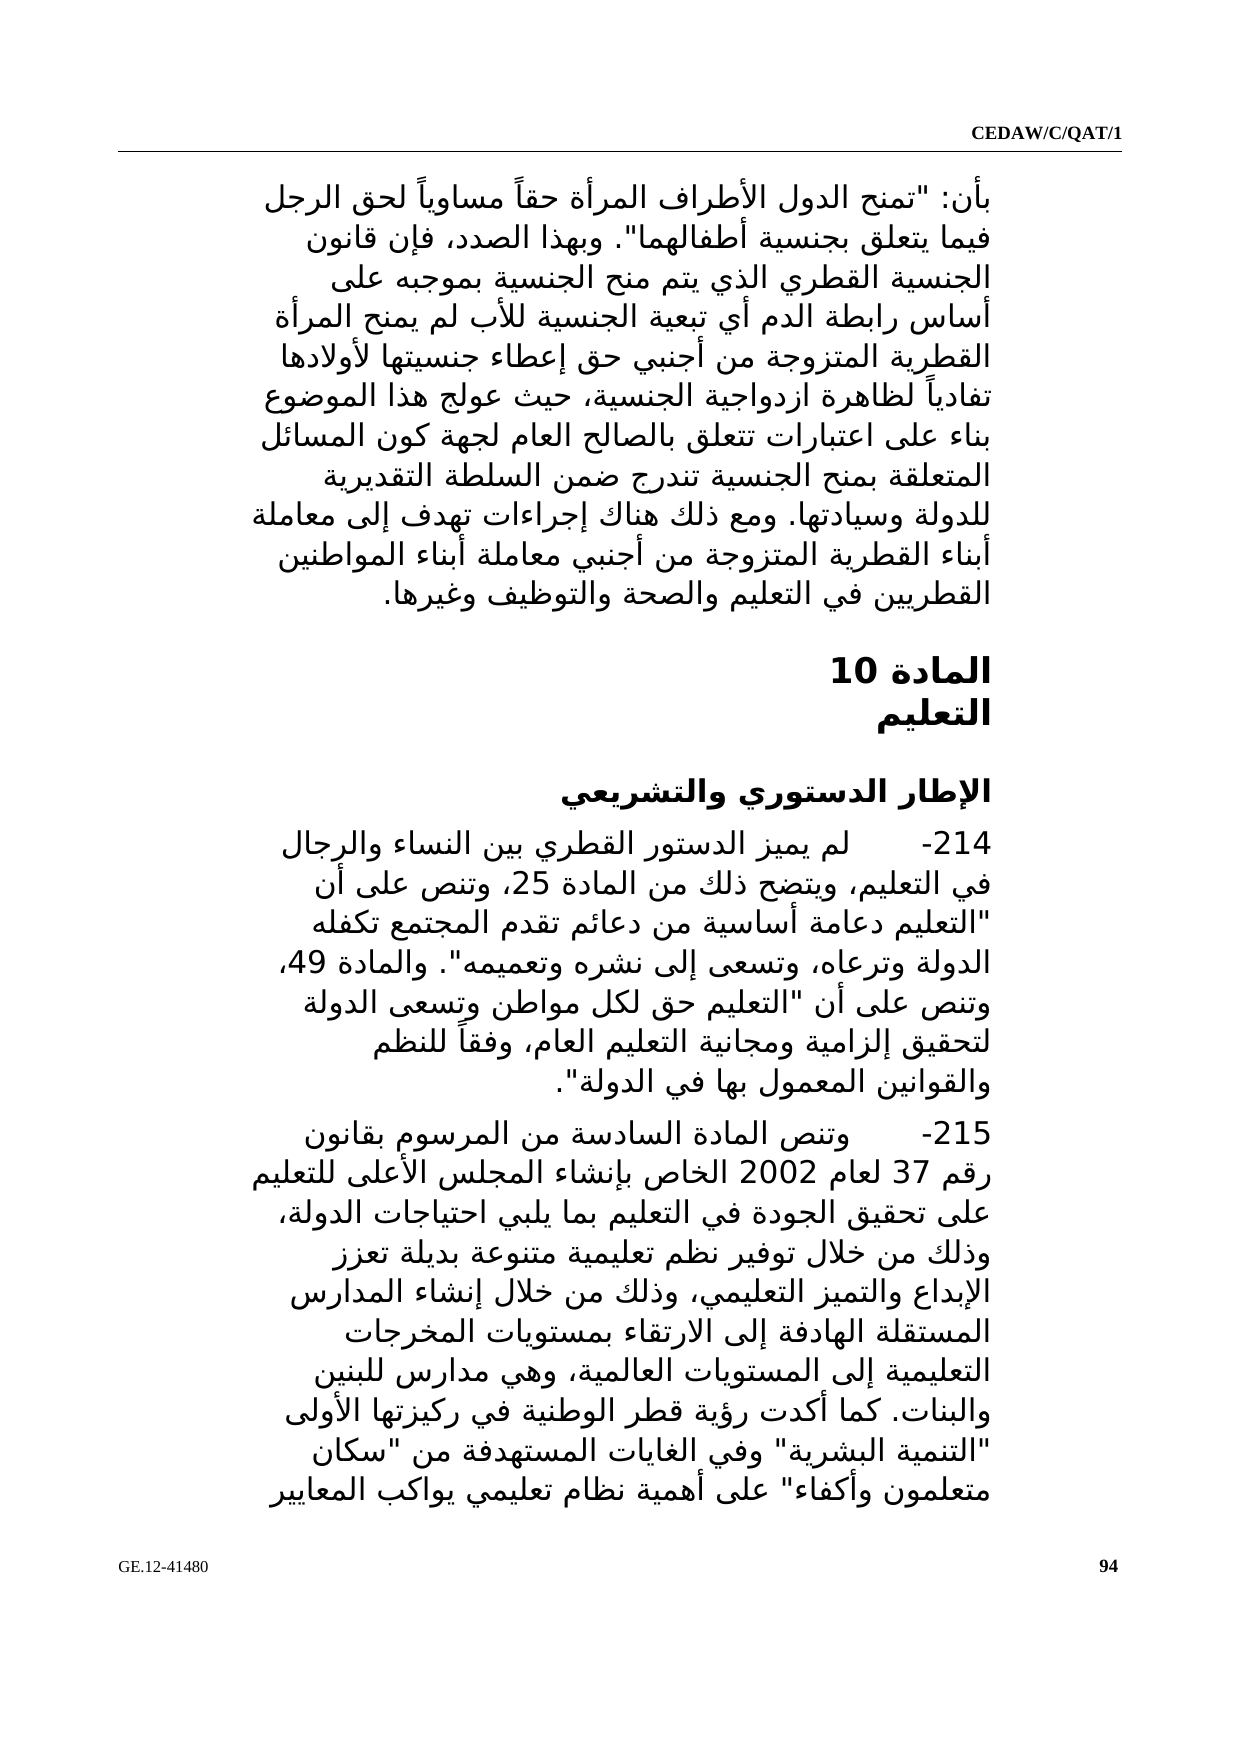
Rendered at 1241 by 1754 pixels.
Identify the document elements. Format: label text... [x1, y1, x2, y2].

text التعليم [248, 692, 1122, 733]
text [248, 177, 992, 613]
text الإطار الدستوري والتشريعي [248, 771, 1122, 811]
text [248, 1113, 992, 1508]
text المادة 10 [248, 650, 1122, 692]
text 214- لم يميز الدستور القطري بين النساء والرجال في التعليم، ويتضح ذلك من المادة 25، وتنص على أن "التعليم دعامة أساسية من دعائم تقدم المجتمع تكفله الدولة وترعاه، وتسعى إلى نشره وتعميمه". والمادة 49، وتنص على أن "التعليم حق لكل مواطن وتسعى الدولة لتحقيق إلزامية ومجانية التعليم العام، وفقاً للنظم والقوانين المعمول بها في الدولة". [248, 823, 992, 1100]
